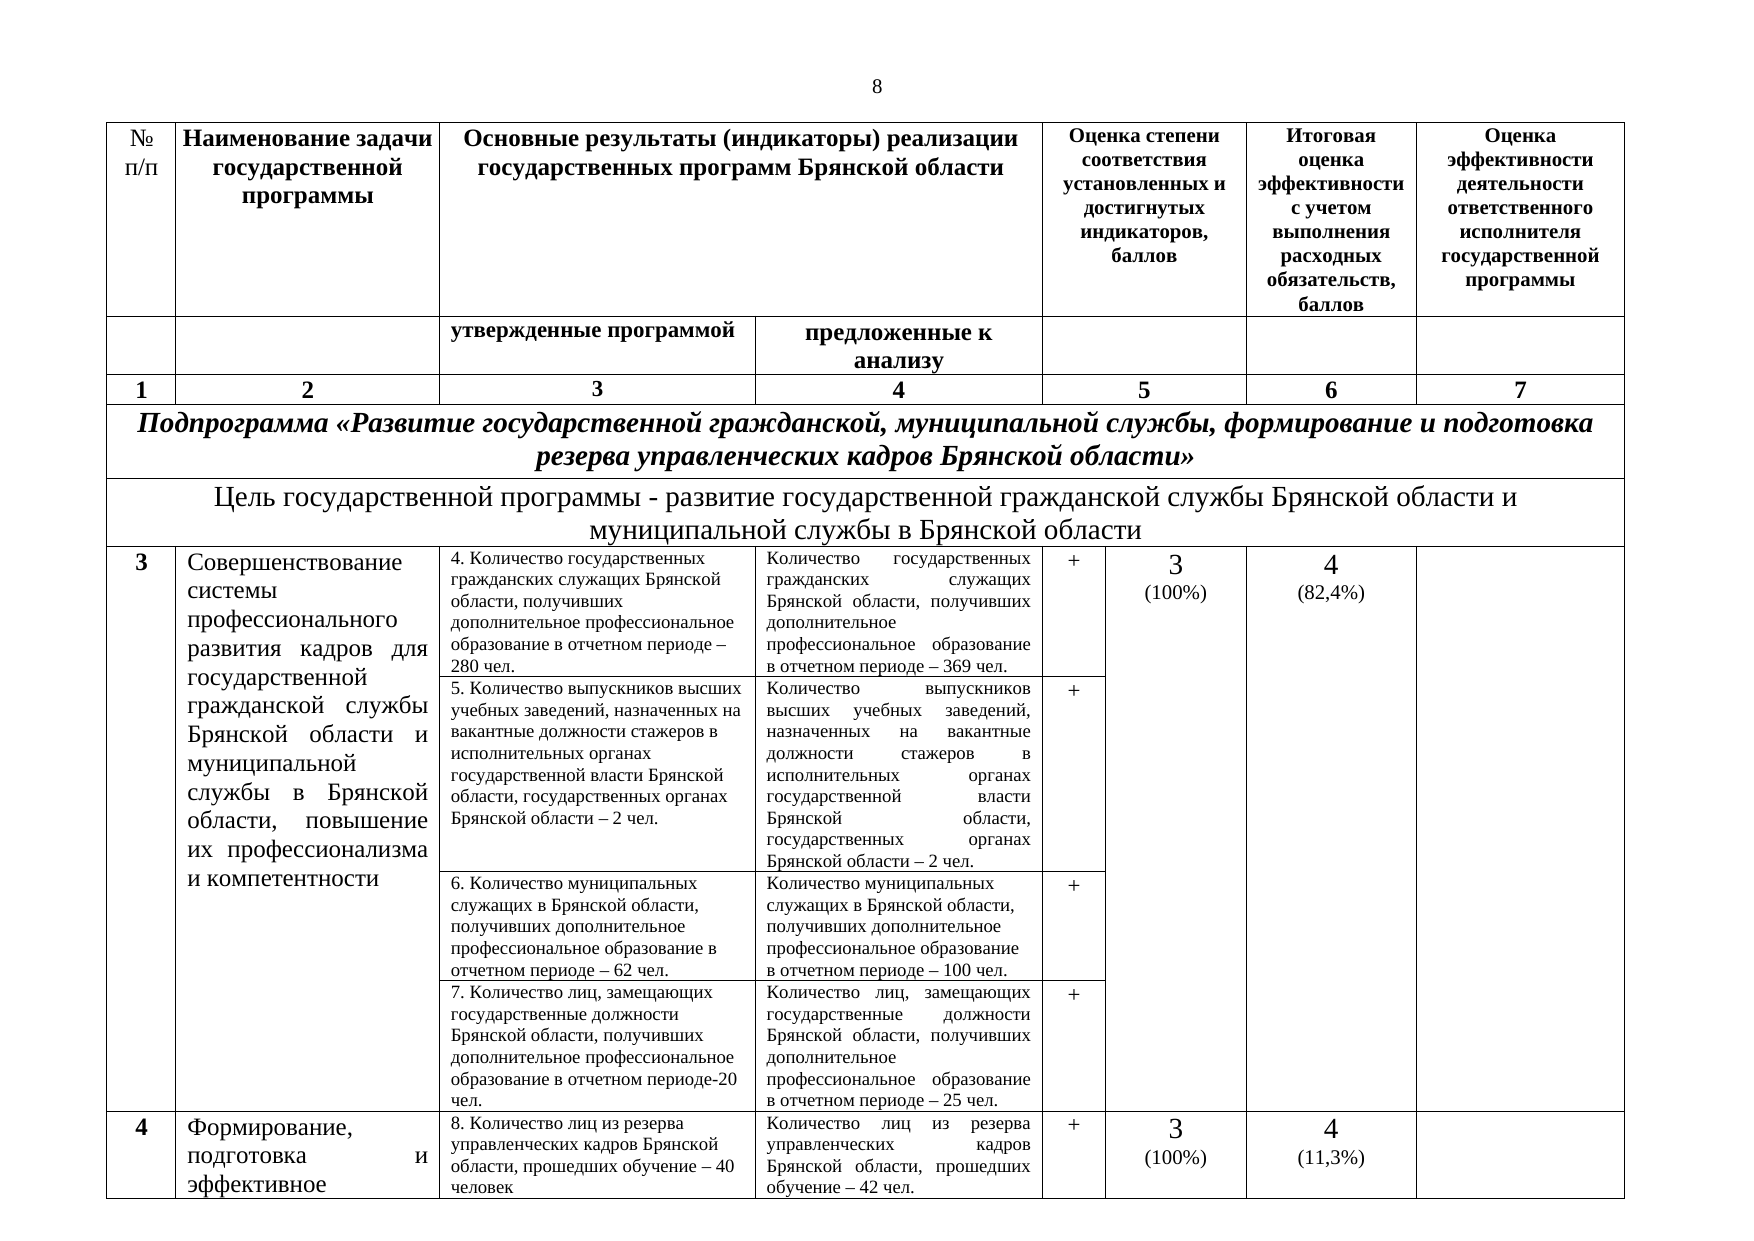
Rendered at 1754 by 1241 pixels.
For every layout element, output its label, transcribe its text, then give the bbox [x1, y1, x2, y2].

table_cell Подпрограмма «Развитие государственной гражданской, муниципальной службы, формирование и подготовка резерва управленческих кадров Брянской области» [107, 405, 1624, 478]
table_cell 7. Количество лиц, замещающих государственные должности Брянской области, получивших дополнительное профессиональное образование в отчетном периоде-20 чел. [440, 981, 755, 1111]
table_cell 7 [1417, 375, 1624, 404]
table_cell Количество государственных гражданских служащих Брянской области, получивших дополнительное профессиональное образование в отчетном периоде – 369 чел. [756, 547, 1042, 676]
table_header Оценка степени соответствия установленных и достигнутых индикаторов, баллов [1043, 123, 1246, 316]
table_header Наименование задачи государственной программы [176, 123, 439, 316]
table_cell предложенные к анализу [756, 317, 1042, 374]
table_cell Совершенствование системы профессионального развития кадров для государственной гражданской службы Брянской области и муниципальной службы в Брянской области, повышение их профессионализма и компетентности [176, 547, 439, 1111]
table_cell Количество муниципальных служащих в Брянской области, получивших дополнительное профессиональное образование в отчетном периоде – 100 чел. [756, 872, 1042, 980]
table_cell 6. Количество муниципальных служащих в Брянской области, получивших дополнительное профессиональное образование в отчетном периоде – 62 чел. [440, 872, 755, 980]
table_cell 1 [107, 375, 175, 404]
table_cell [107, 317, 175, 374]
table_cell + [1043, 547, 1105, 676]
table_cell 4. Количество государственных гражданских служащих Брянской области, получивших дополнительное профессиональное образование в отчетном периоде – 280 чел. [440, 547, 755, 676]
table_cell Количество лиц из резерва управленческих кадров Брянской области, прошедших обучение – 42 чел. [756, 1112, 1042, 1198]
table_header Итоговая оценка эффективности с учетом выполнения расходных обязательств, баллов [1247, 123, 1416, 316]
table_cell [1417, 317, 1624, 374]
table_cell 4 [107, 1112, 175, 1198]
table_cell 5. Количество выпускников высших учебных заведений, назначенных на вакантные должности стажеров в исполнительных органах государственной власти Брянской области, государственных органах Брянской области – 2 чел. [440, 677, 755, 871]
table_cell [1417, 547, 1624, 1111]
table_cell + [1043, 1112, 1105, 1198]
table_cell [1247, 317, 1416, 374]
table_cell 4 [756, 375, 1042, 404]
table_cell 4 (11,3%) [1247, 1112, 1416, 1198]
table_cell Цель государственной программы - развитие государственной гражданской службы Брянской области и муниципальной службы в Брянской области [107, 479, 1624, 546]
table_cell [1043, 317, 1246, 374]
table_cell + [1043, 981, 1105, 1111]
table_cell [176, 317, 439, 374]
table_cell Формирование, подготовка и эффективное использование резерва кадров, в том числе управленческого, на государственной гражданской службе Брянской области и муниципальной службе в Брянской области [176, 1112, 439, 1198]
table_cell 4 (82,4%) [1247, 547, 1416, 1111]
table_cell 8. Количество лиц из резерва управленческих кадров Брянской области, прошедших обучение – 40 человек [440, 1112, 755, 1198]
table_header Оценка эффективности деятельности ответственного исполнителя государственной программы [1417, 123, 1624, 316]
table_cell + [1043, 677, 1105, 871]
table_cell Количество выпускников высших учебных заведений, назначенных на вакантные должности стажеров в исполнительных органах государственной власти Брянской области, государственных органах Брянской области – 2 чел. [756, 677, 1042, 871]
table_header № п/п [107, 123, 175, 316]
table_cell 3 (100%) [1106, 547, 1246, 1111]
table_cell 5 [1043, 375, 1246, 404]
table_cell 3 [440, 375, 755, 404]
table_cell [1417, 1112, 1624, 1198]
table_cell 3 [107, 547, 175, 1111]
table_cell Количество лиц, замещающих государственные должности Брянской области, получивших дополнительное профессиональное образование в отчетном периоде – 25 чел. [756, 981, 1042, 1111]
table_cell 3 (100%) [1106, 1112, 1246, 1198]
table_cell 2 [176, 375, 439, 404]
table_cell утвержденные программой [440, 317, 755, 374]
table_cell + [1043, 872, 1105, 980]
table_header Основные результаты (индикаторы) реализации государственных программ Брянской области [440, 123, 1042, 316]
table_cell 6 [1247, 375, 1416, 404]
